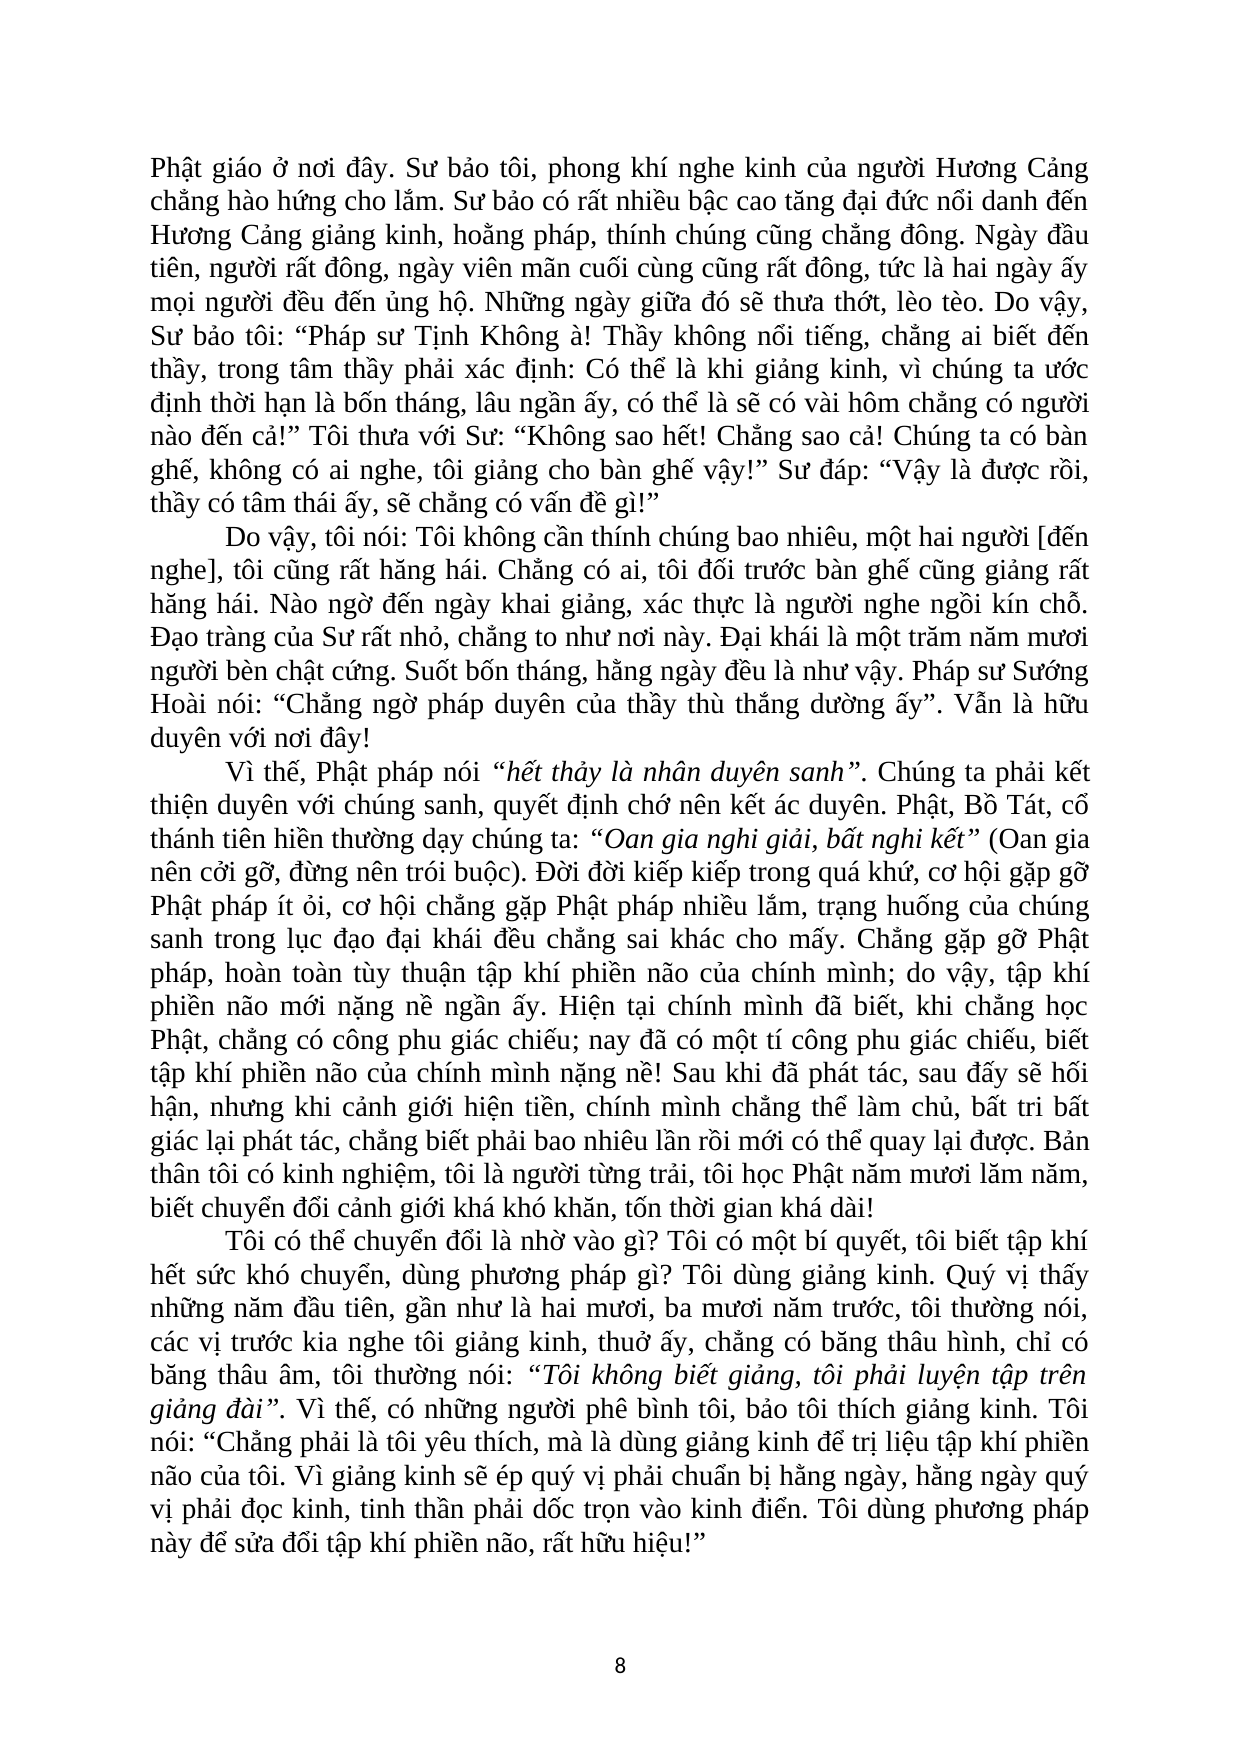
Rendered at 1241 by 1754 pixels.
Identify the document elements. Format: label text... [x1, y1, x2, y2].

text Tôi có thể chuyển đổi là nhờ vào gì? Tôi có một bí quyết, tôi biết tập khí hết sức khó chuyển, dùng phương pháp gì? Tôi dùng giảng kinh. Quý vị thấy những năm đầu tiên, gần như là hai mươi, ba mươi năm trước, tôi thường nói, các vị trước kia nghe tôi giảng kinh, thuở ấy, chẳng có băng thâu hình, chỉ có băng thâu âm, tôi thường nói: “Tôi không biết giảng, tôi phải luyện tập trên giảng đài”. Vì thế, có những người phê bình tôi, bảo tôi thích giảng kinh. Tôi nói: “Chẳng phải là tôi yêu thích, mà là dùng giảng kinh để trị liệu tập khí phiền não của tôi. Vì giảng kinh sẽ ép quý vị phải chuẩn bị hằng ngày, hằng ngày quý vị phải đọc kinh, tinh thần phải dốc trọn vào kinh điển. Tôi dùng phương pháp này để sửa đổi tập khí phiền não, rất hữu hiệu!” [150, 1223, 1090, 1559]
text Do vậy, tôi nói: Tôi không cần thính chúng bao nhiêu, một hai người [đến nghe], tôi cũng rất hăng hái. Chẳng có ai, tôi đối trước bàn ghế cũng giảng rất hăng hái. Nào ngờ đến ngày khai giảng, xác thực là người nghe ngồi kín chỗ. Đạo tràng của Sư rất nhỏ, chẳng to như nơi này. Đại khái là một trăm năm mươi người bèn chật cứng. Suốt bốn tháng, hằng ngày đều là như vậy. Pháp sư Sướng Hoài nói: “Chẳng ngờ pháp duyên của thầy thù thắng dường ấy”. Vẫn là hữu duyên với nơi đây! [150, 519, 1090, 754]
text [150, 150, 1090, 519]
text Vì thế, Phật pháp nói “hết thảy là nhân duyên sanh”. Chúng ta phải kết thiện duyên với chúng sanh, quyết định chớ nên kết ác duyên. Phật, Bồ Tát, cổ thánh tiên hiền thường dạy chúng ta: “Oan gia nghi giải, bất nghi kết” (Oan gia nên cởi gỡ, đừng nên trói buộc). Đời đời kiếp kiếp trong quá khứ, cơ hội gặp gỡ Phật pháp ít ỏi, cơ hội chẳng gặp Phật pháp nhiều lắm, trạng huống của chúng sanh trong lục đạo đại khái đều chẳng sai khác cho mấy. Chẳng gặp gỡ Phật pháp, hoàn toàn tùy thuận tập khí phiền não của chính mình; do vậy, tập khí phiền não mới nặng nề ngần ấy. Hiện tại chính mình đã biết, khi chẳng học Phật, chẳng có công phu giác chiếu; nay đã có một tí công phu giác chiếu, biết tập khí phiền não của chính mình nặng nề! Sau khi đã phát tác, sau đấy sẽ hối hận, nhưng khi cảnh giới hiện tiền, chính mình chẳng thể làm chủ, bất tri bất giác lại phát tác, chẳng biết phải bao nhiêu lần rồi mới có thể quay lại được. Bản thân tôi có kinh nghiệm, tôi là người từng trải, tôi học Phật năm mươi lăm năm, biết chuyển đổi cảnh giới khá khó khăn, tốn thời gian khá dài! [150, 754, 1090, 1223]
